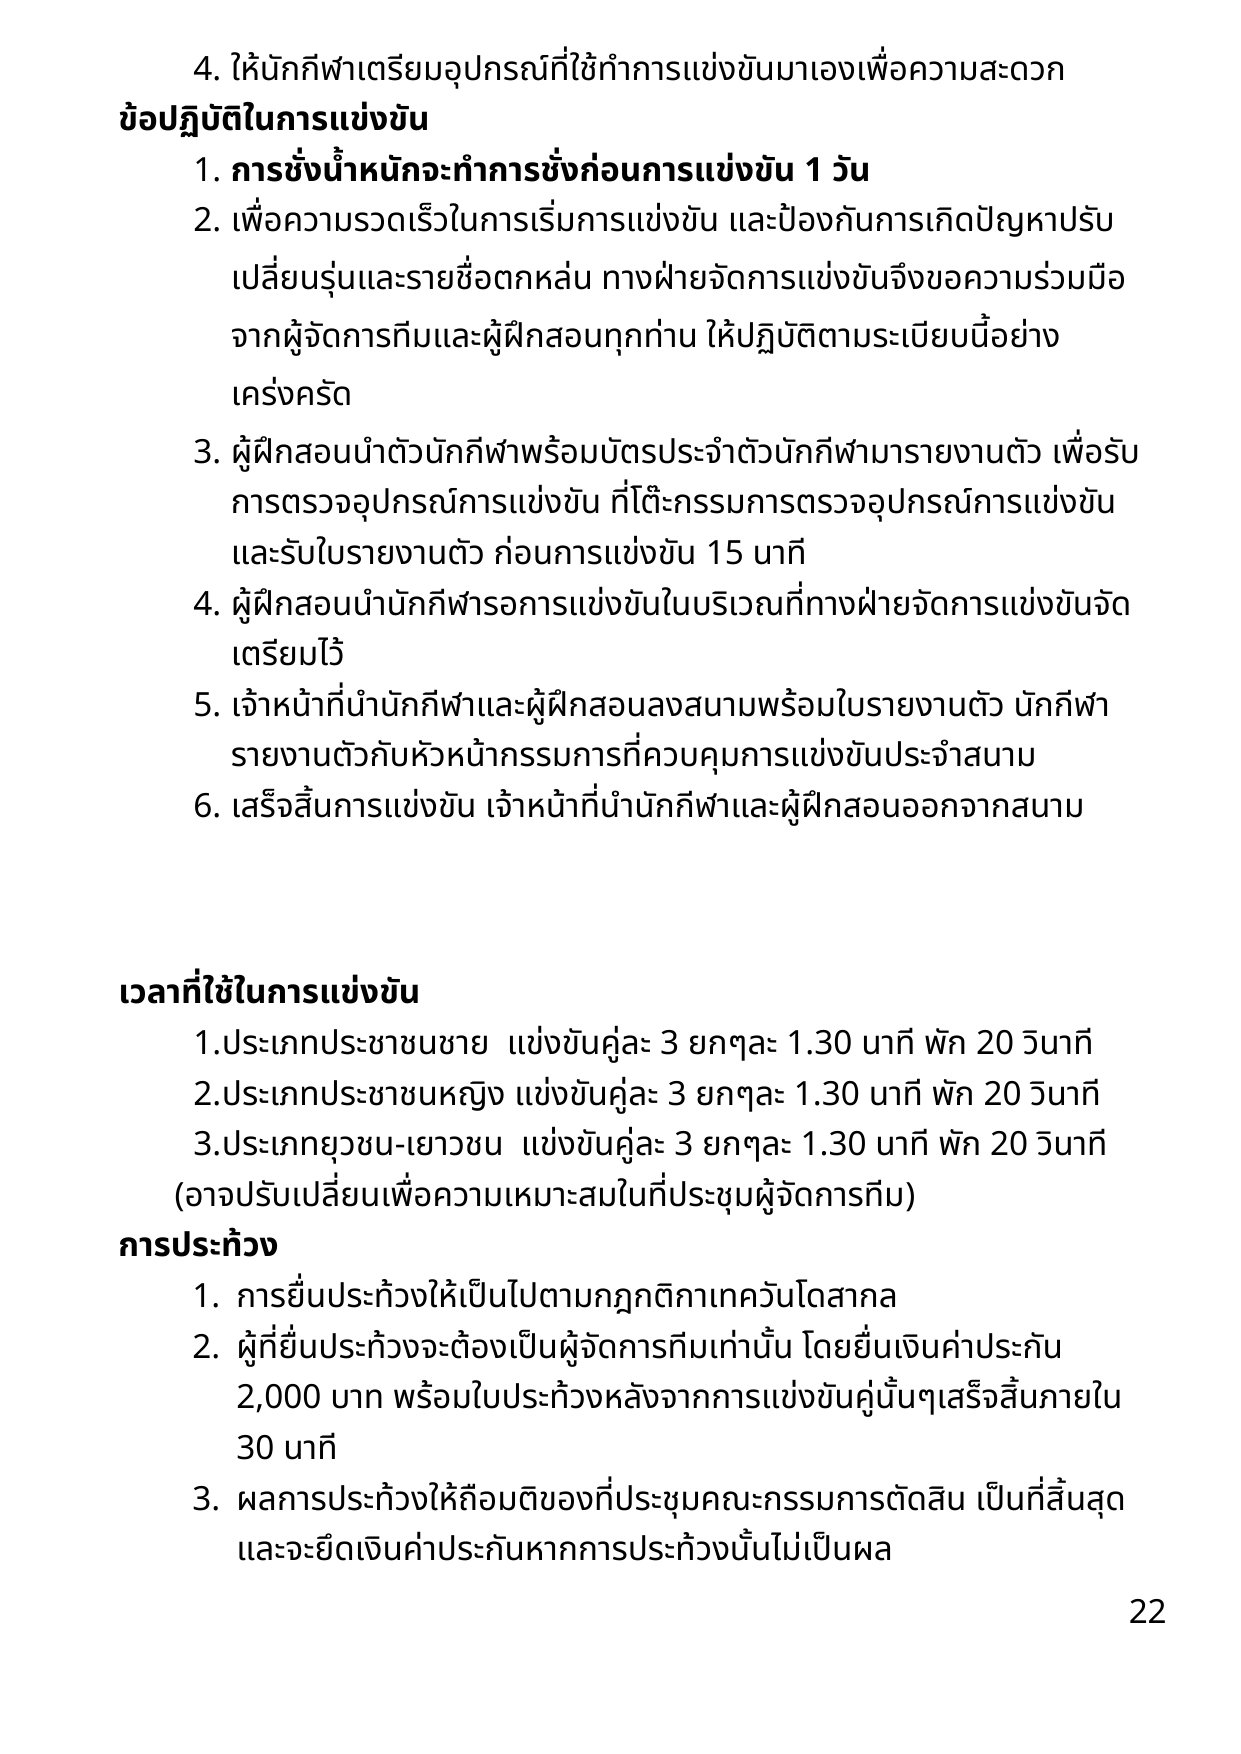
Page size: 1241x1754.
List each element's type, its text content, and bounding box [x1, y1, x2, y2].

text เวลาที่ใช้ในการแข่งขัน [118, 968, 1167, 1019]
list ผู้ฝึกสอนนำนักกีฬารอการแข่งขันในบริเวณที่ทางฝ่ายจัดการแข่งขันจัดเตรียมไว้ [193, 579, 1167, 681]
text ข้อปฏิบัติในการแข่งขัน [118, 95, 1167, 145]
list ผู้ที่ยื่นประท้วงจะต้องเป็นผู้จัดการทีมเท่านั้น โดยยื่นเงินค่าประกัน 2,000 บาท พร้อมใบประท้วงหลังจากการแข่งขันคู่นั้นๆเสร็จสิ้นภายใน 30 นาที [192, 1322, 1167, 1474]
list ผู้ฝึกสอนนำตัวนักกีฬาพร้อมบัตรประจำตัวนักกีฬามารายงานตัว เพื่อรับการตรวจอุปกรณ์การแข่งขัน ที่โต๊ะกรรมการตรวจอุปกรณ์การแข่งขัน และรับใบรายงานตัว ก่อนการแข่งขัน 15 นาที [193, 428, 1167, 579]
list ผลการประท้วงให้ถือมติของที่ประชุมคณะกรรมการตัดสิน เป็นที่สิ้นสุด และจะยึดเงินค่าประกันหากการประท้วงนั้นไม่เป็นผล [192, 1474, 1167, 1575]
list ประเภทยุวชน-เยาวชน แข่งขันคู่ละ 3 ยกๆละ 1.30 นาที พัก 20 วินาที [193, 1120, 1167, 1171]
list ประเภทประชาชนหญิง แข่งขันคู่ละ 3 ยกๆละ 1.30 นาที พัก 20 วินาที [193, 1069, 1167, 1120]
text (อาจปรับเปลี่ยนเพื่อความเหมาะสมในที่ประชุมผู้จัดการทีม) [174, 1171, 1167, 1221]
text การประท้วง [118, 1221, 1167, 1272]
list เสร็จสิ้นการแข่งขัน เจ้าหน้าที่นำนักกีฬาและผู้ฝึกสอนออกจากสนาม [193, 782, 1167, 832]
list เจ้าหน้าที่นำนักกีฬาและผู้ฝึกสอนลงสนามพร้อมใบรายงานตัว นักกีฬารายงานตัวกับหัวหน้ากรรมการที่ควบคุมการแข่งขันประจำสนาม [193, 681, 1167, 782]
list ให้นักกีฬาเตรียมอุปกรณ์ที่ใช้ทำการแข่งขันมาเองเพื่อความสะดวก [193, 44, 1167, 95]
list ประเภทประชาชนชาย แข่งขันคู่ละ 3 ยกๆละ 1.30 นาที พัก 20 วินาที [193, 1019, 1167, 1069]
list เพื่อความรวดเร็วในการเริ่มการแข่งขัน และป้องกันการเกิดปัญหาปรับเปลี่ยนรุ่นและรายชื่อตกหล่น ทางฝ่ายจัดการแข่งขันจึงขอความร่วมมือจากผู้จัดการทีมและผู้ฝึกสอนทุกท่าน ให้ปฏิบัติตามระเบียบนี้อย่างเคร่งครัด [193, 196, 1167, 420]
list การยื่นประท้วงให้เป็นไปตามกฎกติกาเทควันโดสากล [192, 1272, 1167, 1322]
list การชั่งน้ำหนักจะทำการชั่งก่อนการแข่งขัน 1 วัน [193, 145, 1167, 196]
